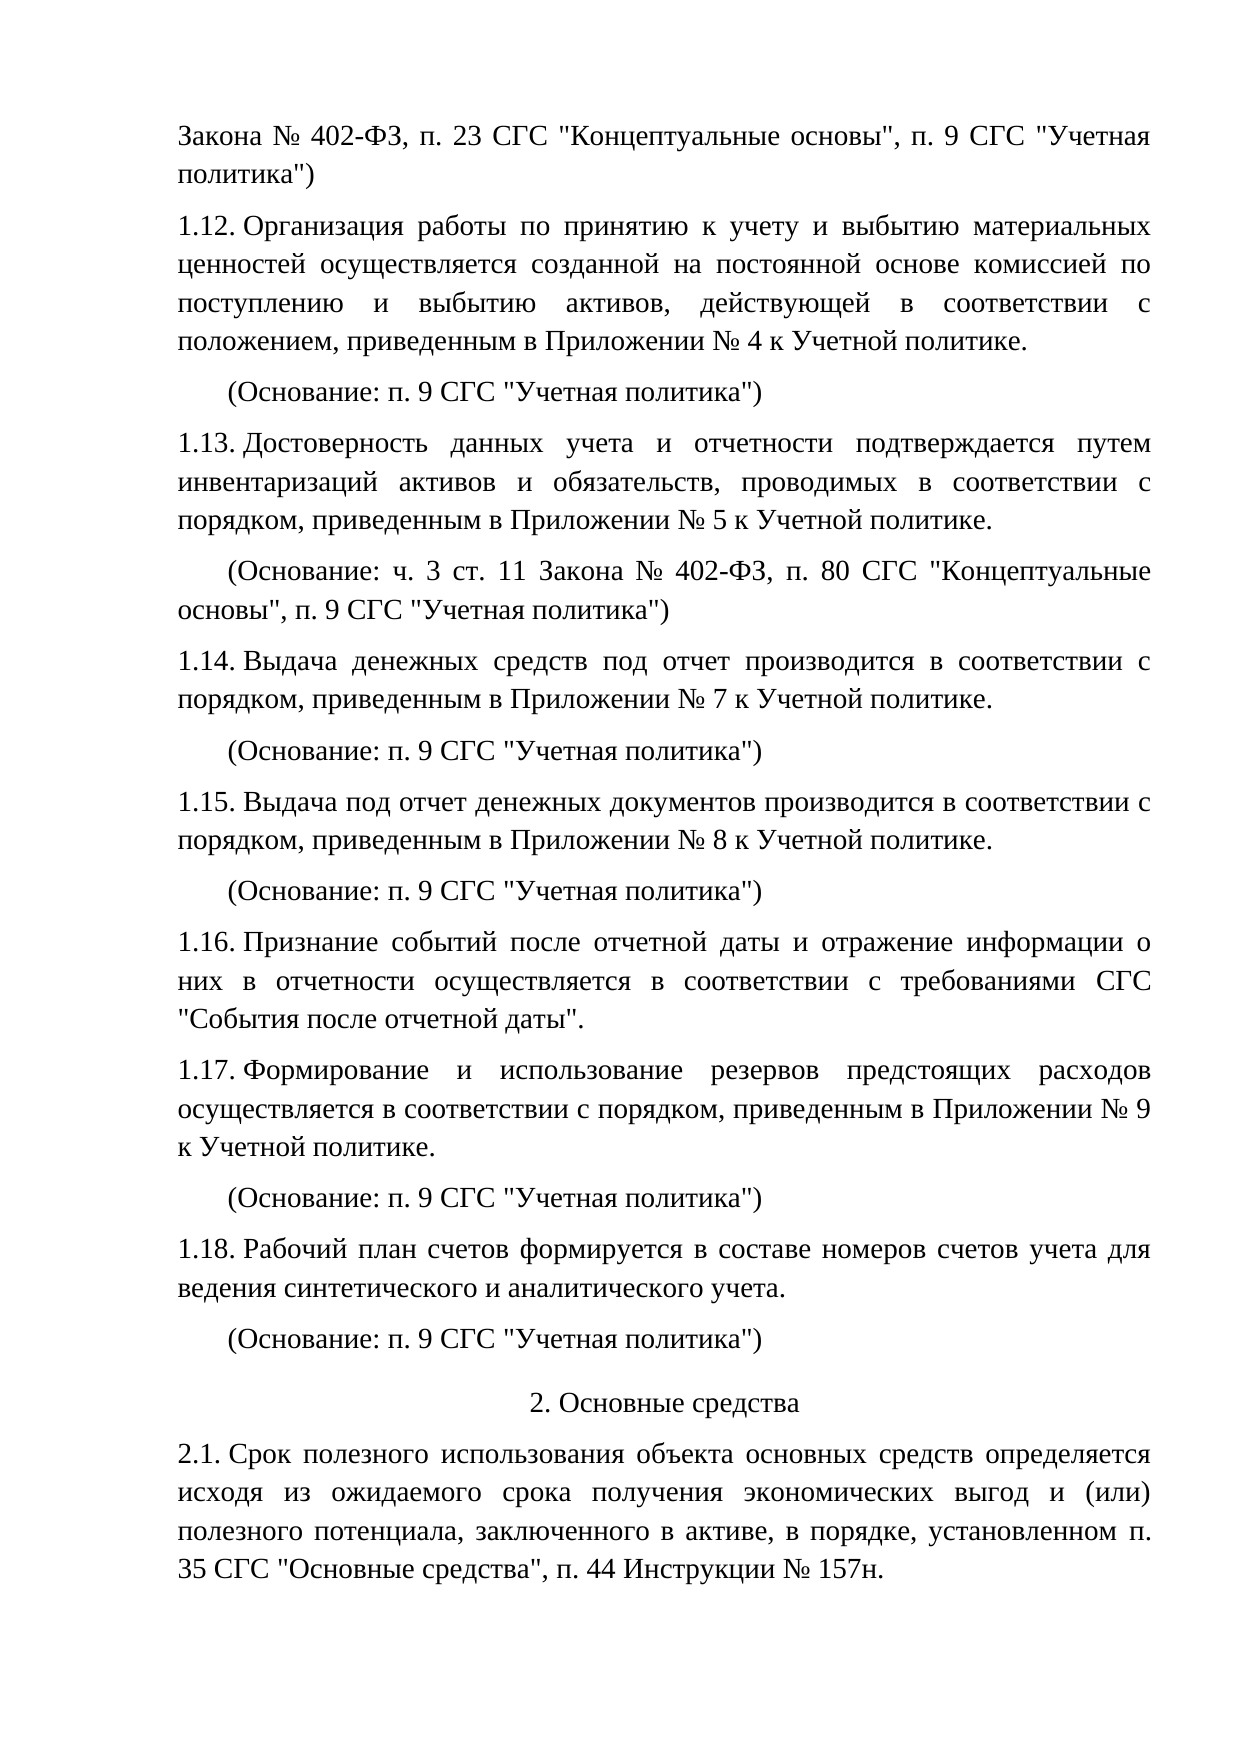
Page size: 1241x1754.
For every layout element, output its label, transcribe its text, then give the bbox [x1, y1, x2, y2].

subtitle Рабочий план счетов формируется в составе номеров счетов учета для ведения синтетического и аналитического учета. [177, 1232, 1152, 1304]
text (Основание: ч. 3 ст. 11 Закона № 402-ФЗ, п. 80 СГС "Концептуальные основы", п. 9 СГС "Учетная политика") [177, 553, 1152, 626]
subtitle Срок полезного использования объекта основных средств определяется исходя из ожидаемого срока получения экономических выгод и (или) полезного потенциала, заключенного в активе, в порядке, установленном п. 35 СГС "Основные средства", п. 44 Инструкции № 157н. [177, 1436, 1152, 1585]
text (Основание: п. 9 СГС "Учетная политика") [177, 1321, 1152, 1355]
text (Основание: п. 9 СГС "Учетная политика") [177, 374, 1152, 408]
subtitle Формирование и использование резервов предстоящих расходов осуществляется в соответствии с порядком, приведенным в Приложении № 9 к Учетной политике. [177, 1052, 1152, 1163]
text (Основание: п. 9 СГС "Учетная политика") [177, 733, 1152, 766]
text (Основание: п. 9 СГС "Учетная политика") [177, 873, 1152, 907]
subtitle Признание событий после отчетной даты и отражение информации о них в отчетности осуществляется в соответствии с требованиями СГС "События после отчетной даты". [177, 924, 1152, 1035]
subtitle Основные средства [177, 1385, 1152, 1418]
subtitle Организация работы по принятию к учету и выбытию материальных ценностей осуществляется созданной на постоянной основе комиссией по поступлению и выбытию активов, действующей в соответствии с положением, приведенным в Приложении № 4 к Учетной политике. [177, 208, 1152, 357]
subtitle Выдача денежных средств под отчет производится в соответствии с порядком, приведенным в Приложении № 7 к Учетной политике. [177, 643, 1152, 715]
text (Основание: п. 9 СГС "Учетная политика") [177, 1181, 1152, 1214]
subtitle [177, 118, 1152, 190]
subtitle Выдача под отчет денежных документов производится в соответствии с порядком, приведенным в Приложении № 8 к Учетной политике. [177, 784, 1152, 856]
subtitle Достоверность данных учета и отчетности подтверждается путем инвентаризаций активов и обязательств, проводимых в соответствии с порядком, приведенным в Приложении № 5 к Учетной политике. [177, 425, 1152, 536]
